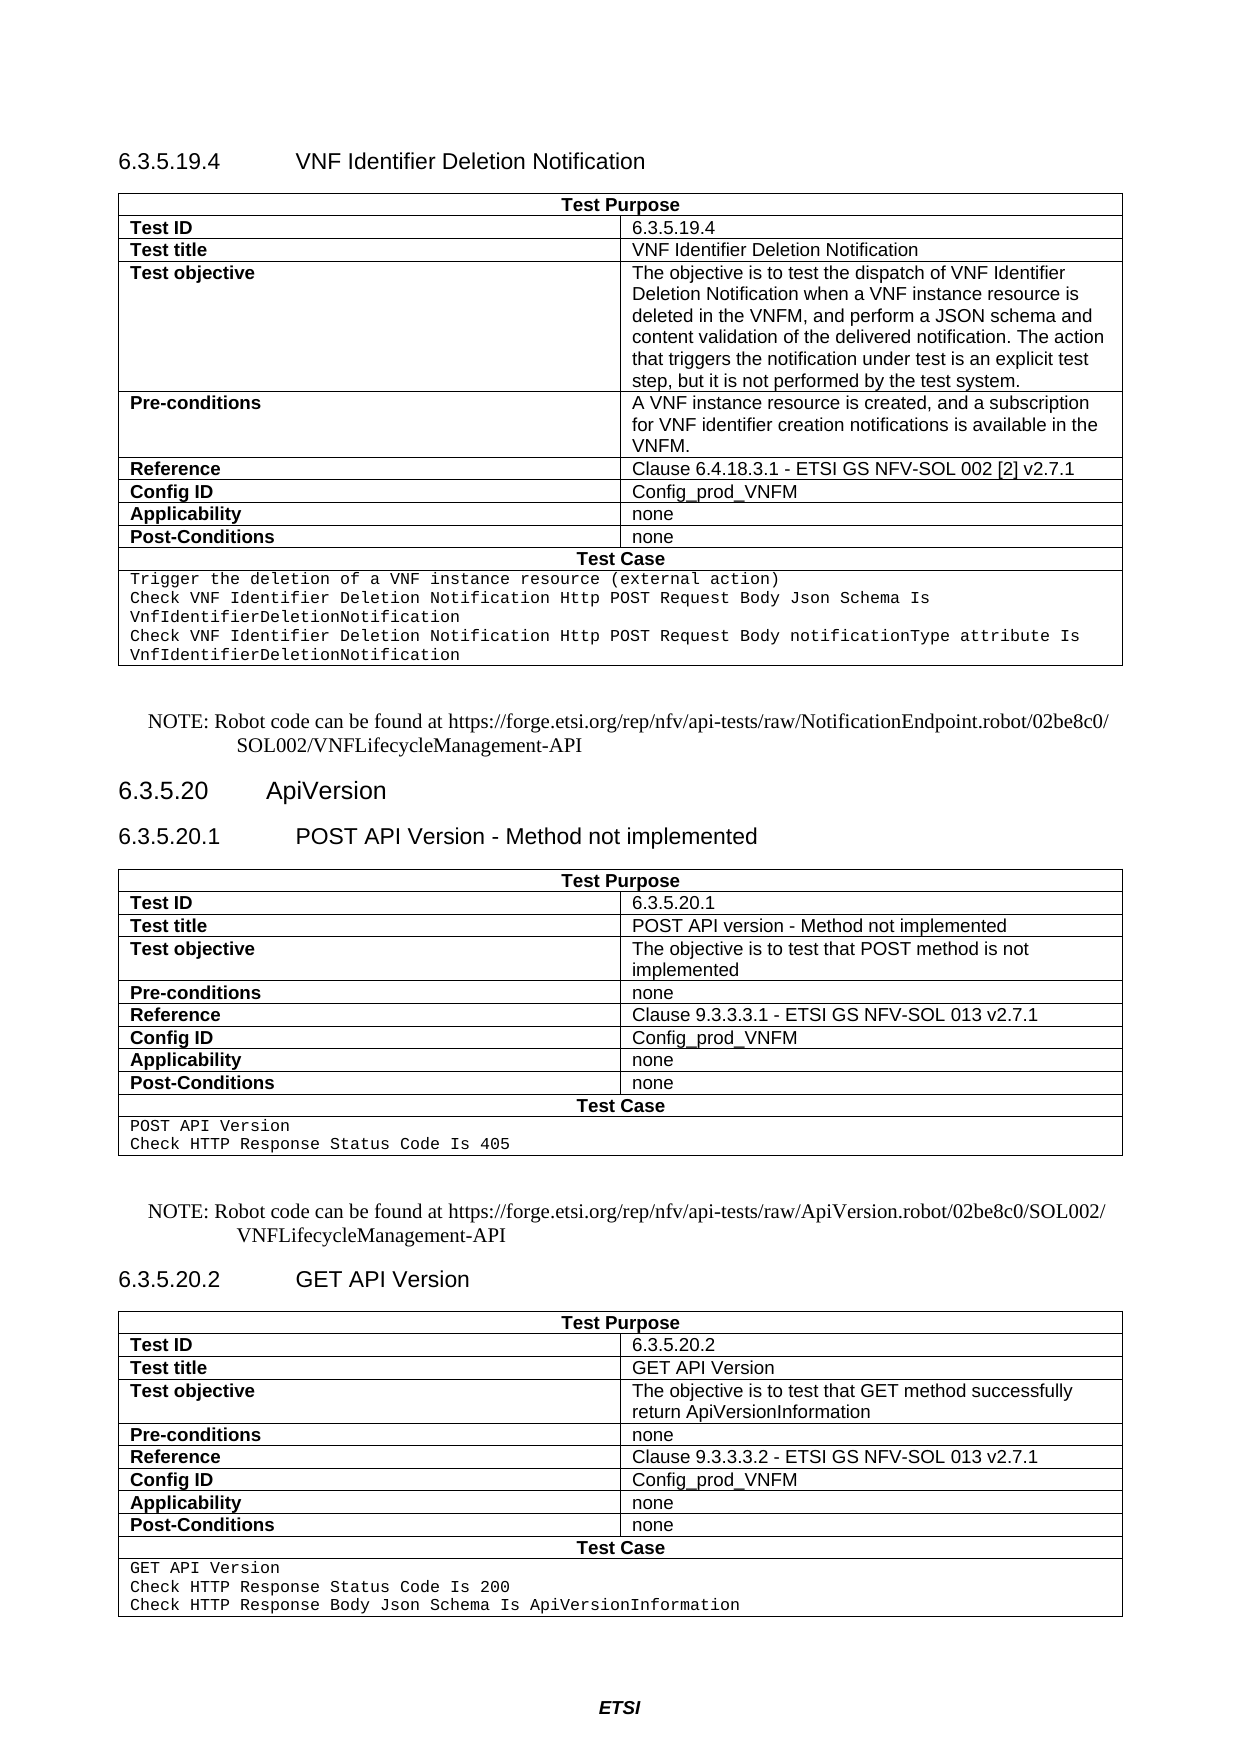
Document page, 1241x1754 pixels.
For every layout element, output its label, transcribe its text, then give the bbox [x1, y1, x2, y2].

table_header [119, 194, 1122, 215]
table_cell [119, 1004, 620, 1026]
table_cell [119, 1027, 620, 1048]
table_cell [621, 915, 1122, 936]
text NOTE: Robot code can be found at https://forge.etsi.org/rep/nfv/api-tests/raw/NotificationEndpoint.robot/02be8c0/SOL002/VNFLifecycleManagement-API [148, 709, 1122, 757]
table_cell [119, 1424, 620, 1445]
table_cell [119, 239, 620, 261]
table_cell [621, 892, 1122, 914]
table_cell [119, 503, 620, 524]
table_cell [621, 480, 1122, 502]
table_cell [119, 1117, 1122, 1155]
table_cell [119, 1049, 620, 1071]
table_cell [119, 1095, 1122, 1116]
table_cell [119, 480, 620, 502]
subtitle 6.3.5.19.4 VNF Identifier Deletion Notification [118, 148, 1122, 174]
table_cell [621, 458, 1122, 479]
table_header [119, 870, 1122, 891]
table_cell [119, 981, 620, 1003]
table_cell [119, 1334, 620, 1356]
subtitle 6.3.5.20.2 GET API Version [118, 1266, 1122, 1292]
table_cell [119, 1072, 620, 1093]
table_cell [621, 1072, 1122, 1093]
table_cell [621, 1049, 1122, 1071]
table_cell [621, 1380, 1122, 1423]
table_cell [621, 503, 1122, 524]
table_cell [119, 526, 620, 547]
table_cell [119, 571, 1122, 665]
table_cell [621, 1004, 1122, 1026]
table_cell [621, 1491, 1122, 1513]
subtitle 6.3.5.20 ApiVersion [118, 776, 1122, 804]
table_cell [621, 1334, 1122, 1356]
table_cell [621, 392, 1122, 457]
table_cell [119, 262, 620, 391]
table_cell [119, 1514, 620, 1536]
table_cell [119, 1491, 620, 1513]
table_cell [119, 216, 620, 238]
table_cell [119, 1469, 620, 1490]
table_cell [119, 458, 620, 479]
subtitle 6.3.5.20.1 POST API Version - Method not implemented [118, 823, 1122, 850]
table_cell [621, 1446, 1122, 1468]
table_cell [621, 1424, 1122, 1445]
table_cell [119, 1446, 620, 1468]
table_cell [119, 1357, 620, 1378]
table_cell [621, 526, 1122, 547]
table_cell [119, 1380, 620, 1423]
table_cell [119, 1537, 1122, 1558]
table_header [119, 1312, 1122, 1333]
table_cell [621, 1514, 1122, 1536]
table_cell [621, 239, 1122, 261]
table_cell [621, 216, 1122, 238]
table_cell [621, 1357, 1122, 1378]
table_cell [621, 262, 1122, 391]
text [148, 1199, 1122, 1247]
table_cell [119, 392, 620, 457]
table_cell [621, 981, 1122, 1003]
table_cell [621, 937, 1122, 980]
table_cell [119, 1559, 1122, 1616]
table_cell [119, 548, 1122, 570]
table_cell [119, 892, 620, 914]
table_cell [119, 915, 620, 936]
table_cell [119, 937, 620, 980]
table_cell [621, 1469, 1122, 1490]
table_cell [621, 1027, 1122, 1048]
